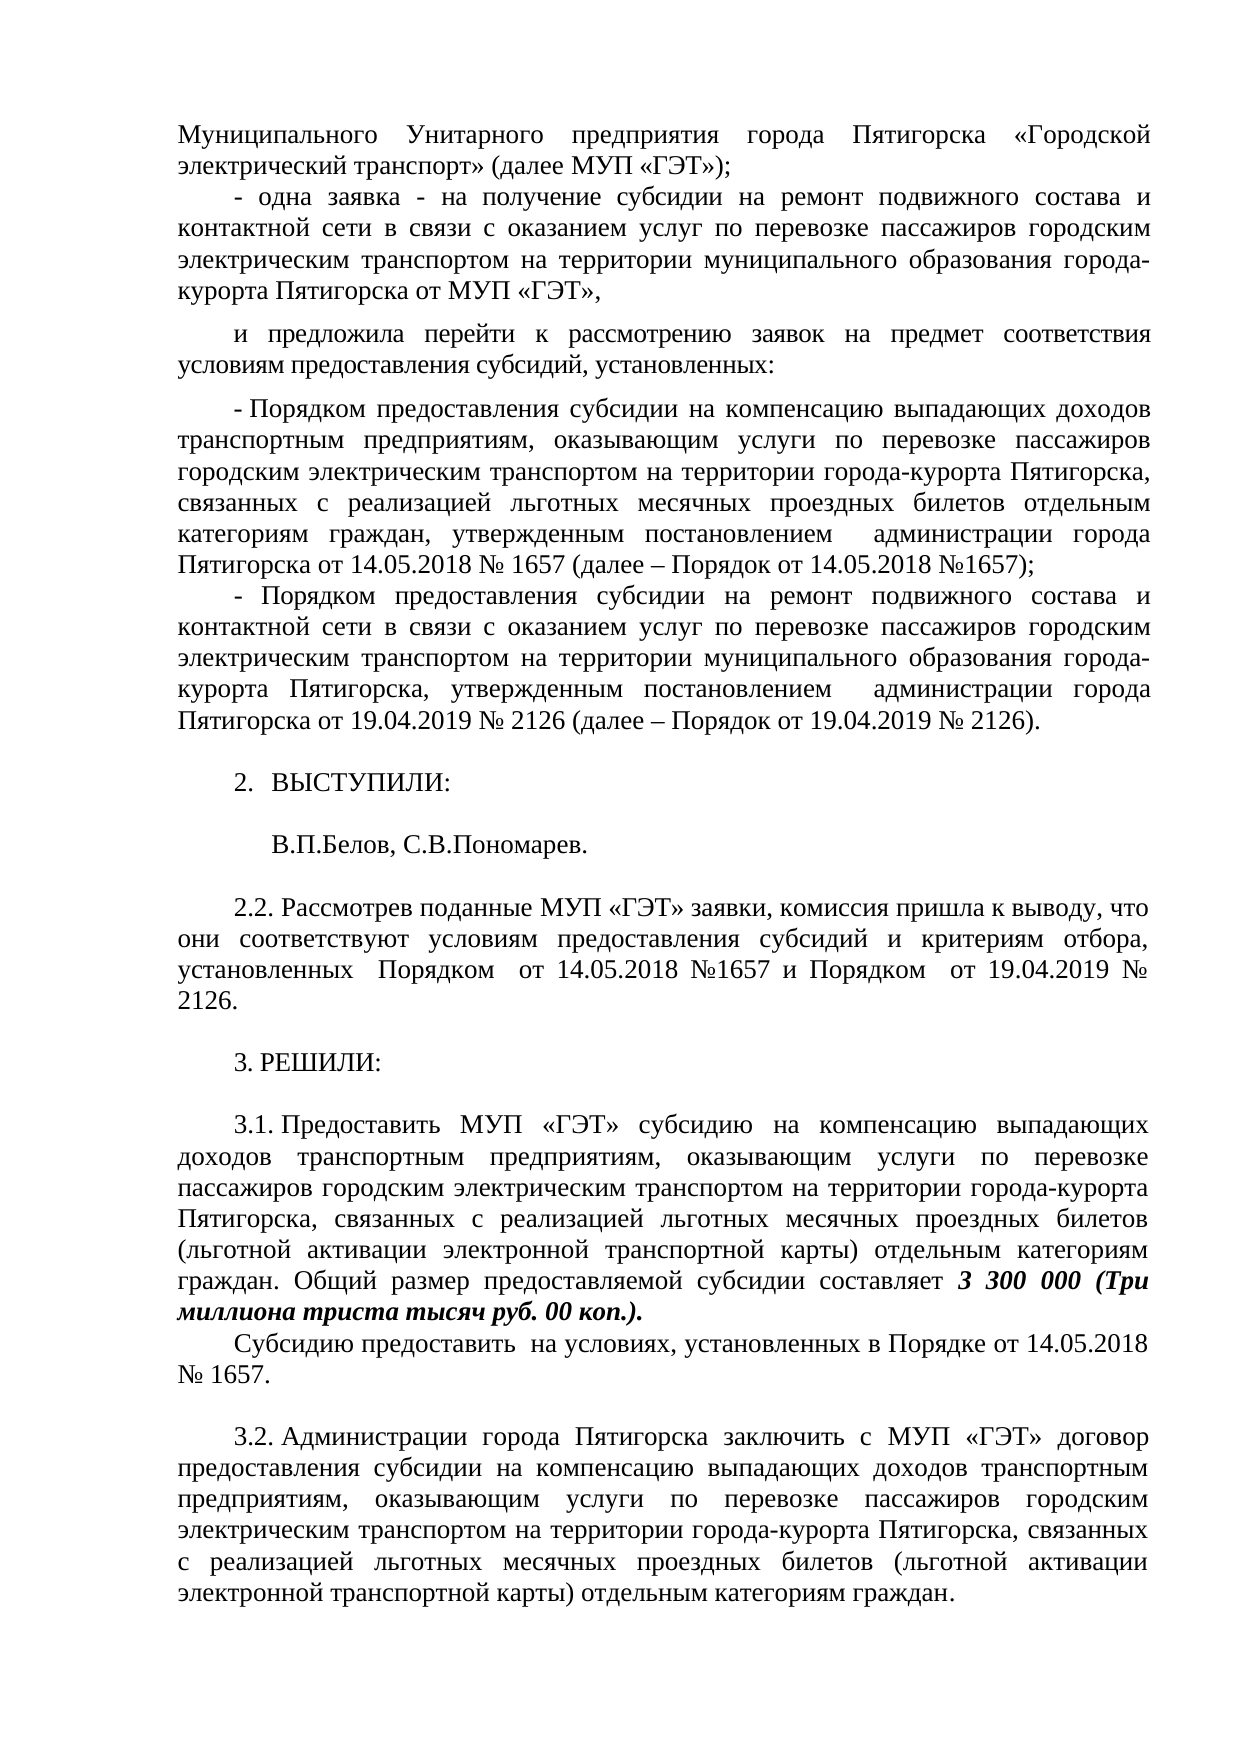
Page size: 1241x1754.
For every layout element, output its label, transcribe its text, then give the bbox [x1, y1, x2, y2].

text 2.2. Рассмотрев поданные МУП «ГЭТ» заявки, комиссия пришла к выводу, что они соответствуют условиям предоставления субсидий и критериям отбора, установленных Порядком от 14.05.2018 №1657 и Порядком от 19.04.2019 № 2126. [177, 891, 1149, 1015]
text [177, 118, 1152, 180]
text В.П.Белов, С.В.Пономарев. [271, 828, 1152, 859]
text 3.2. Администрации города Пятигорска заключить с МУП «ГЭТ» договор предоставления субсидии на компенсацию выпадающих доходов транспортным предприятиям, оказывающим услуги по перевозке пассажиров городским электрическим транспортом на территории города-курорта Пятигорска, связанных с реализацией льготных месячных проездных билетов (льготной активации электронной транспортной карты) отдельным категориям граждан. [177, 1420, 1149, 1607]
text - Порядком предоставления субсидии на компенсацию выпадающих доходов транспортным предприятиям, оказывающим услуги по перевозке пассажиров городским электрическим транспортом на территории города-курорта Пятигорска, связанных с реализацией льготных месячных проездных билетов отдельным категориям граждан, утвержденным постановлением администрации города Пятигорска от 14.05.2018 № 1657 (далее – Порядок от 14.05.2018 №1657); [177, 392, 1152, 579]
text 3.1. Предоставить МУП «ГЭТ» субсидию на компенсацию выпадающих доходов транспортным предприятиям, оказывающим услуги по перевозке пассажиров городским электрическим транспортом на территории города-курорта Пятигорска, связанных с реализацией льготных месячных проездных билетов (льготной активации электронной транспортной карты) отдельным категориям граждан. Общий размер предоставляемой субсидии составляет 3 300 000 (Три миллиона триста тысяч руб. 00 коп.). [177, 1109, 1149, 1327]
text - Порядком предоставления субсидии на ремонт подвижного состава и контактной сети в связи с оказанием услуг по перевозке пассажиров городским электрическим транспортом на территории муниципального образования города-курорта Пятигорска, утвержденным постановлением администрации города Пятигорска от 19.04.2019 № 2126 (далее – Порядок от 19.04.2019 № 2126). [177, 579, 1152, 735]
text 3. РЕШИЛИ: [177, 1046, 1149, 1077]
text и предложила перейти к рассмотрению заявок на предмет соответствия условиям предоставления субсидий, установленных: [177, 317, 1152, 380]
list ВЫСТУПИЛИ: [233, 766, 1152, 797]
text - одна заявка - на получение субсидии на ремонт подвижного состава и контактной сети в связи с оказанием услуг по перевозке пассажиров городским электрическим транспортом на территории муниципального образования города-курорта Пятигорска от МУП «ГЭТ», [177, 180, 1152, 305]
text Субсидию предоставить на условиях, установленных в Порядке от 14.05.2018 № 1657. [177, 1327, 1149, 1389]
